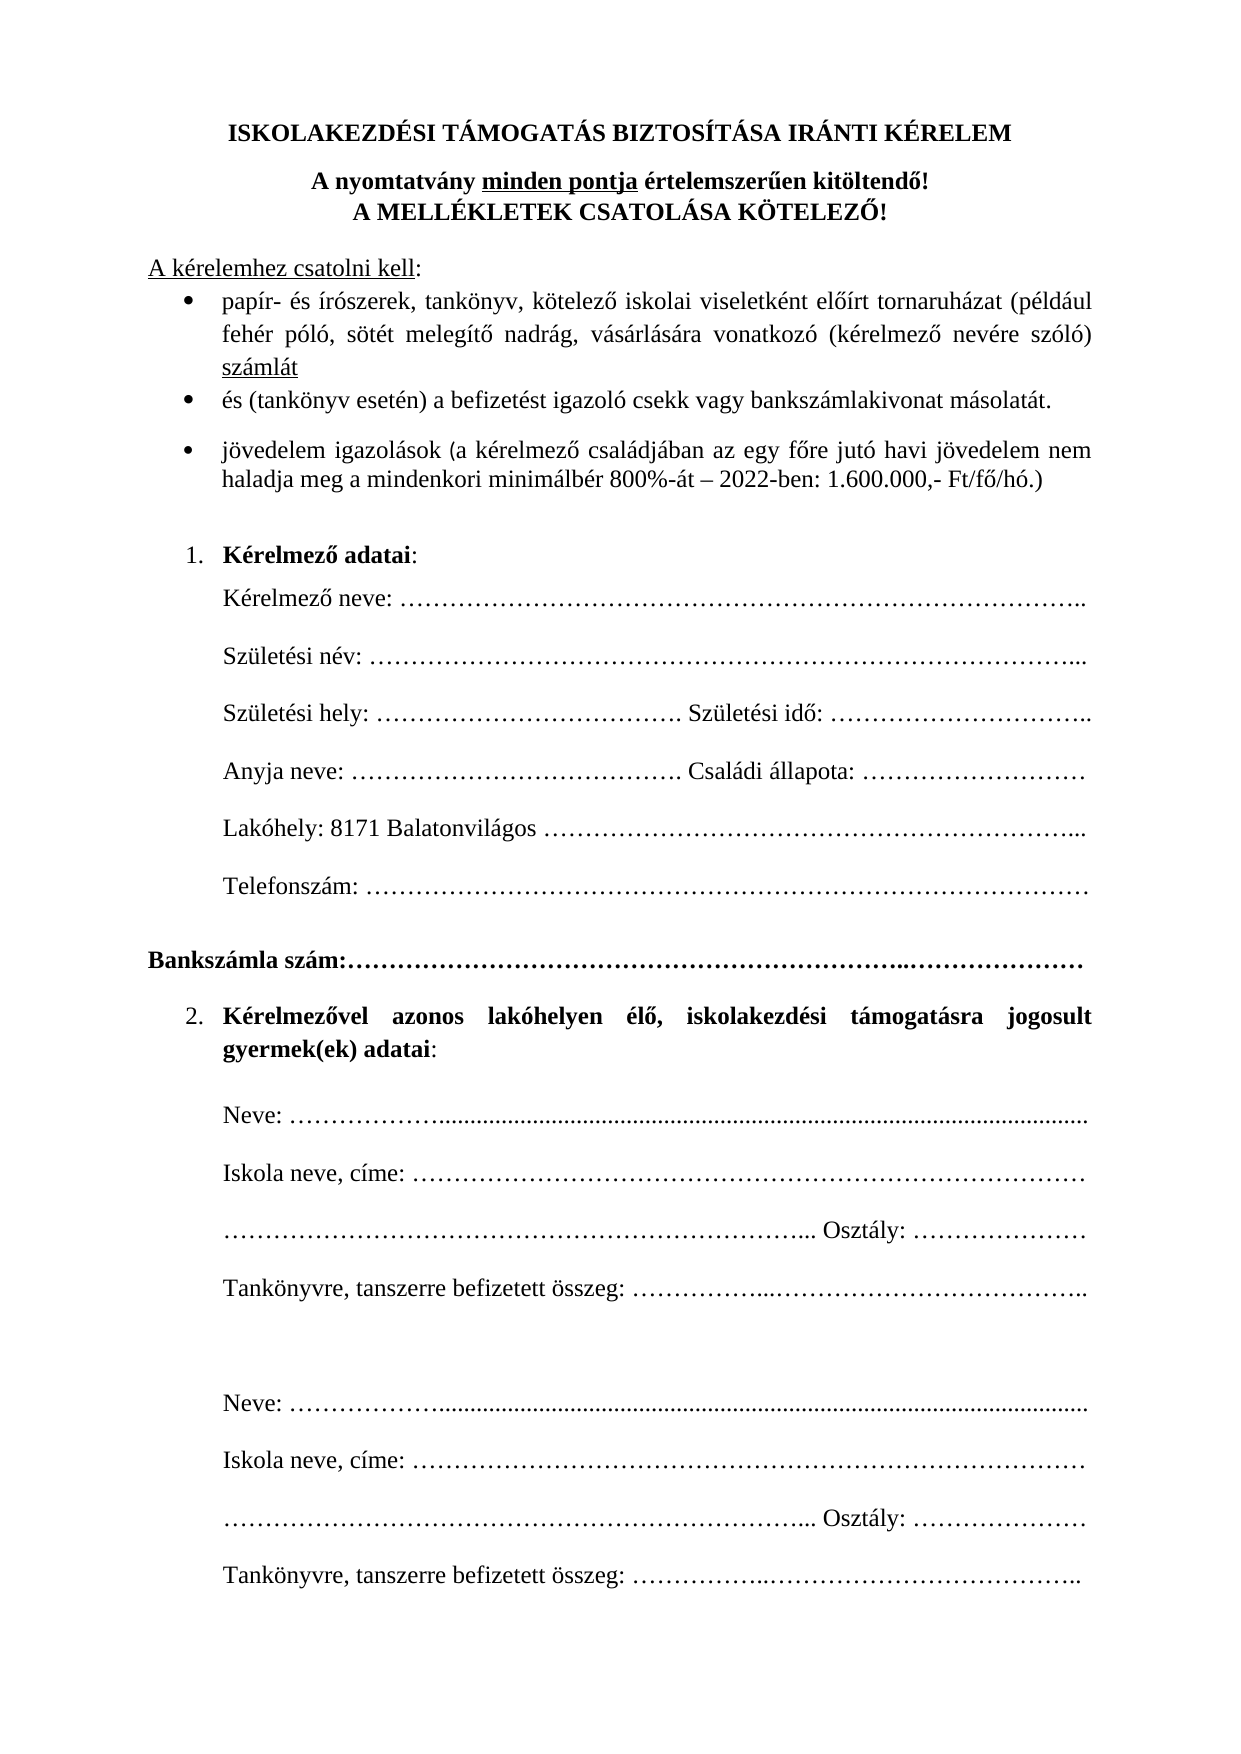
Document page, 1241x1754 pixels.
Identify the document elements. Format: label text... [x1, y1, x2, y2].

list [223, 1445, 1092, 1474]
list Kérelmező adatai: [185, 540, 1092, 569]
list Neve: ………………........................................................................................................ [223, 1100, 1092, 1129]
list és (tankönyv esetén) a befizetést igazoló csekk vagy bankszámlakivonat másolatát. [184, 385, 1092, 414]
list Tankönyvre, tanszerre befizetett összeg: ……………..……………………………….. [223, 1560, 1092, 1589]
list Anyja neve: …………………………………. Családi állapota: ……………………… [223, 756, 1092, 784]
text A MELLÉKLETEK CSATOLÁSA KÖTELEZŐ! [148, 197, 1092, 226]
list Születési hely: ………………………………. Születési idő: ………………………….. [223, 698, 1092, 727]
list jövedelem igazolások (a kérelmező családjában az egy főre jutó havi jövedelem nem haladja meg a mindenkori minimálbér 800%-át – 2022-ben: 1.600.000,- Ft/fő/hó.) [184, 435, 1092, 492]
list ……………………………………………………………... Osztály: ………………… [223, 1215, 1092, 1244]
list Neve: ………………........................................................................................................ [223, 1388, 1092, 1416]
list Lakóhely: 8171 Balatonvilágos ………………………………………………………... [223, 813, 1092, 842]
list A kérelemhez csatolni kell: [148, 253, 1092, 282]
text ISKOLAKEZDÉSI TÁMOGATÁS BIZTOSÍTÁSA IRÁNTI KÉRELEM [148, 118, 1092, 147]
text Bankszámla szám:…………………………………………………………..………………… [148, 945, 1092, 974]
list Tankönyvre, tanszerre befizetett összeg: ……………...……………………………….. [223, 1273, 1092, 1301]
list Telefonszám: …………………………………………………………………………… [223, 871, 1092, 899]
list ……………………………………………………………... Osztály: ………………… [223, 1503, 1092, 1531]
list Kérelmezővel azonos lakóhelyen élő, iskolakezdési támogatásra jogosult gyermek(ek) adatai: [185, 1001, 1092, 1063]
list Kérelmező neve: ……………………………………………………………………….. [223, 583, 1092, 612]
list Iskola neve, címe: ……………………………………………………………………… [223, 1158, 1092, 1186]
list papír- és írószerek, tankönyv, kötelező iskolai viseletként előírt tornaruházat (például fehér póló, sötét melegítő nadrág, vásárlására vonatkozó (kérelmező nevére szóló) számlát [184, 286, 1092, 381]
text A nyomtatvány minden pontja értelemszerűen kitöltendő! [148, 166, 1092, 194]
list Születési név: …………………………………………………………………………... [223, 641, 1092, 669]
